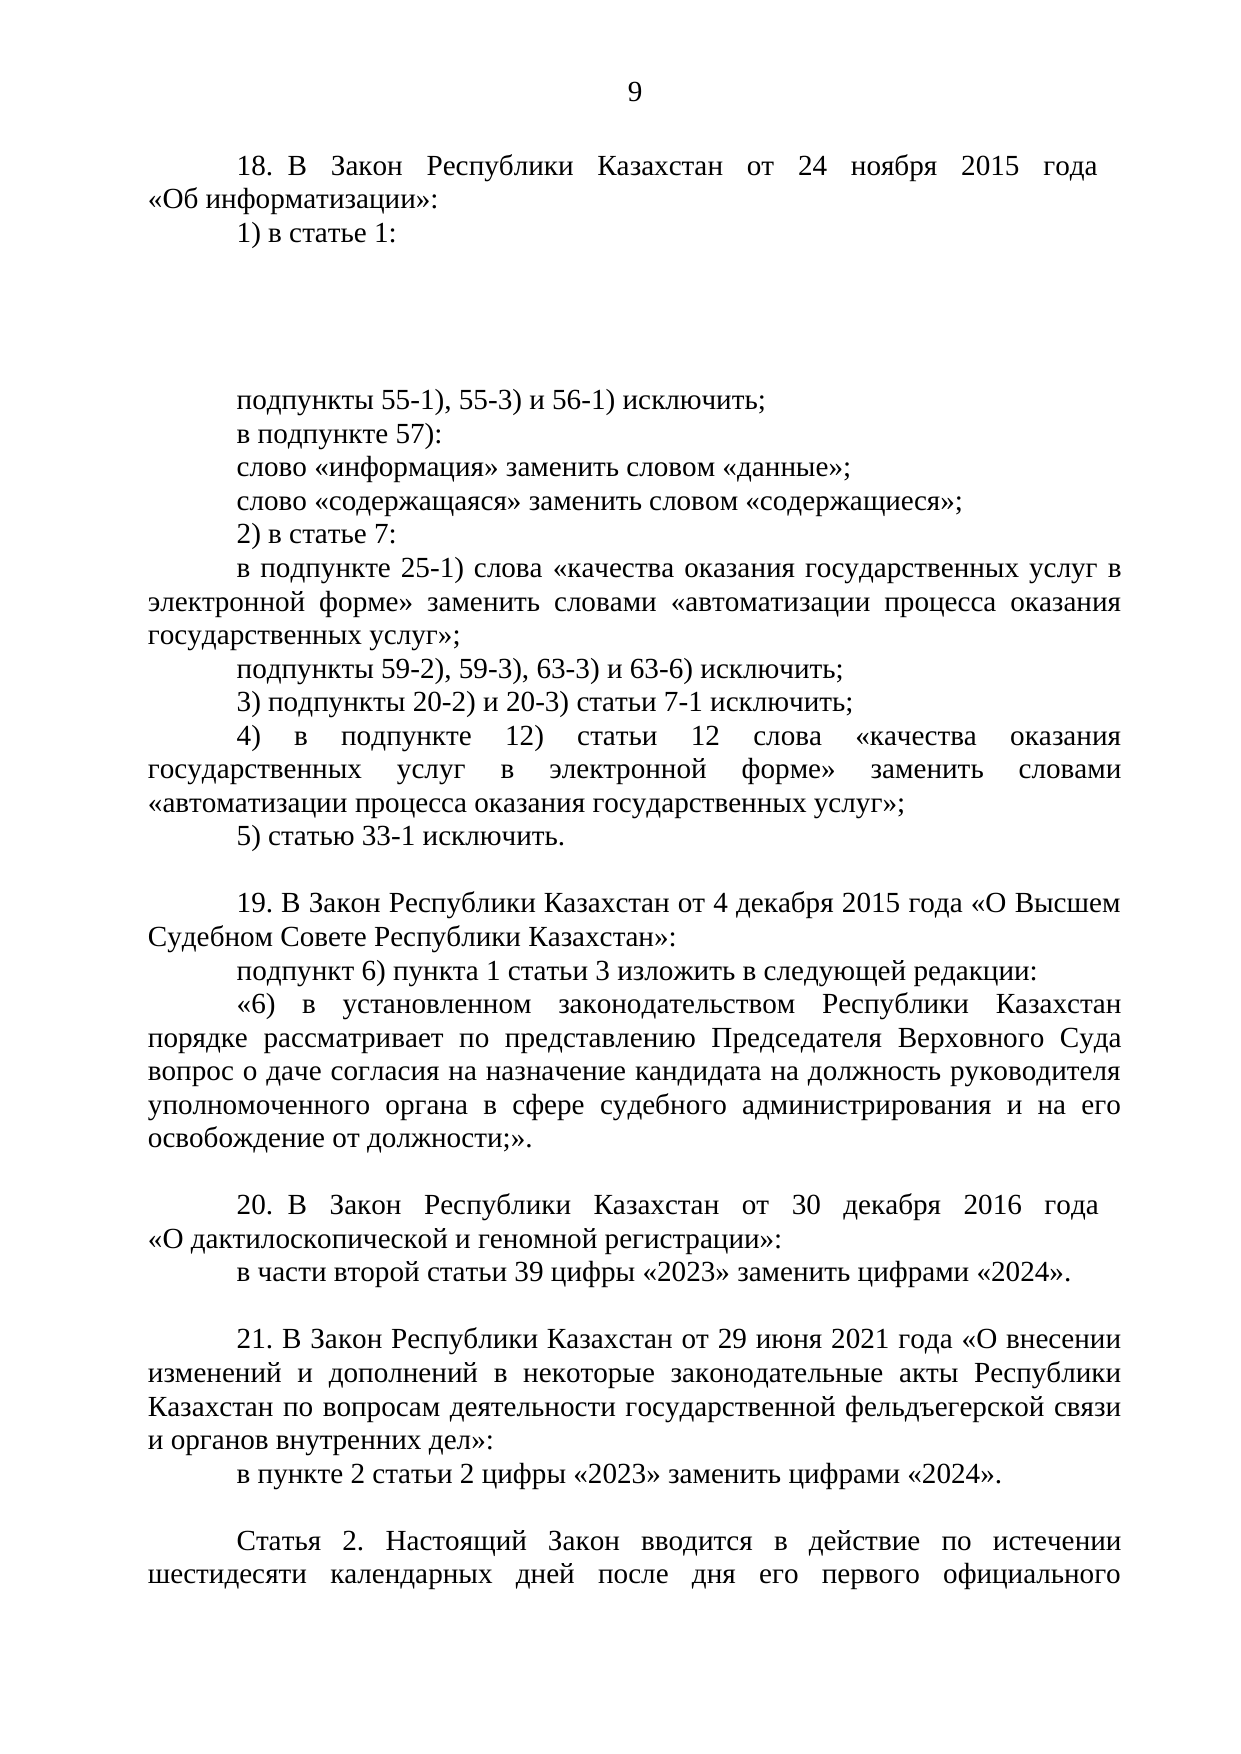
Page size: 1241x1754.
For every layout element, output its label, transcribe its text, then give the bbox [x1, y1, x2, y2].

text в подпункте 25-1) слова «качества оказания государственных услуг в электронной форме» заменить словами «автоматизации процесса оказания государственных услуг»; [148, 550, 1122, 651]
text в части второй статьи 39 цифры «2023» заменить цифрами «2024». [148, 1254, 1122, 1288]
text подпункт 6) пункта 1 статьи 3 изложить в следующей редакции: [148, 953, 1122, 986]
text 3) подпункты 20-2) и 20-3) статьи 7-1 исключить; [148, 684, 1122, 718]
text 1) в статье 1: [148, 215, 1122, 248]
text 20. В Закон Республики Казахстан от 30 декабря 2016 года «О дактилоскопической и геномной регистрации»: [148, 1187, 1122, 1254]
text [148, 1523, 1122, 1590]
text 2) в статье 7: [148, 517, 1122, 550]
text 18. В Закон Республики Казахстан от 24 ноября 2015 года «Об информатизации»: [148, 148, 1122, 215]
text подпункты 55-1), 55-3) и 56-1) исключить; [148, 382, 1122, 416]
text в подпункте 57): [148, 416, 1122, 449]
text 5) статью 33-1 исключить. [148, 818, 1122, 852]
text слово «информация» заменить словом «данные»; [148, 449, 1122, 483]
text в пункте 2 статьи 2 цифры «2023» заменить цифрами «2024». [148, 1456, 1122, 1489]
text подпункты 59-2), 59-3), 63-3) и 63-6) исключить; [148, 651, 1122, 684]
text слово «содержащаяся» заменить словом «содержащиеся»; [148, 483, 1122, 517]
text 19. В Закон Республики Казахстан от 4 декабря 2015 года «О Высшем Судебном Совете Республики Казахстан»: [148, 886, 1122, 953]
text 4) в подпункте 12) статьи 12 слова «качества оказания государственных услуг в электронной форме» заменить словами «автоматизации процесса оказания государственных услуг»; [148, 718, 1122, 818]
text 21. В Закон Республики Казахстан от 29 июня 2021 года «О внесении изменений и дополнений в некоторые законодательные акты Республики Казахстан по вопросам деятельности государственной фельдъегерской связи и органов внутренних дел»: [148, 1322, 1122, 1456]
text «6) в установленном законодательством Республики Казахстан порядке рассматривает по представлению Председателя Верховного Суда вопрос о даче согласия на назначение кандидата на должность руководителя уполномоченного органа в сфере судебного администрирования и на его освобождение от должности;». [148, 986, 1122, 1154]
